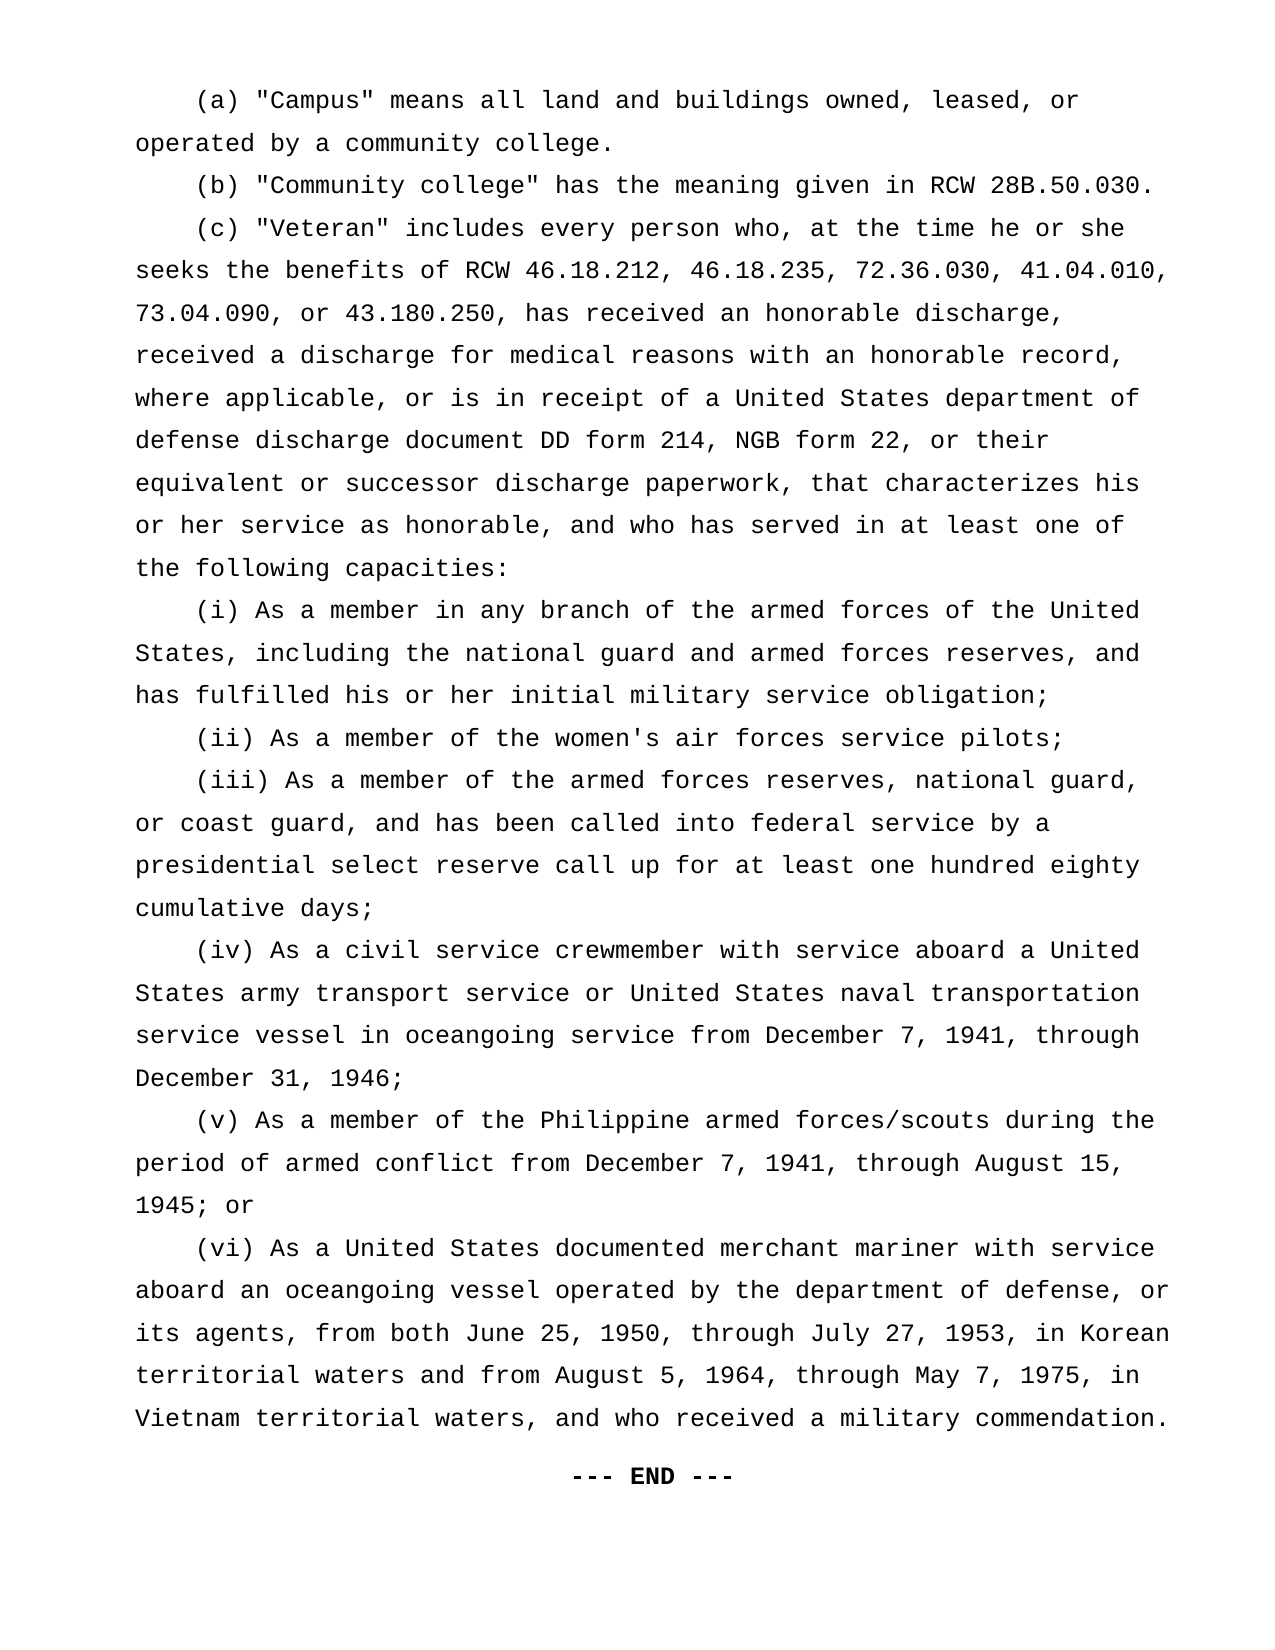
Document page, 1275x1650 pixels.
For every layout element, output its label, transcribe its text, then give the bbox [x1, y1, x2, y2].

text (vi) As a United States documented merchant mariner with service aboard an oceangoing vessel operated by the department of defense, or its agents, from both June 25, 1950, through July 27, 1953, in Korean territorial waters and from August 5, 1964, through May 7, 1975, in Vietnam territorial waters, and who received a military commendation. [135, 1222, 1170, 1435]
text (ii) As a member of the women's air forces service pilots; [135, 712, 1170, 755]
text (a) "Campus" means all land and buildings owned, leased, or operated by a community college. [135, 75, 1170, 160]
text (v) As a member of the Philippine armed forces/scouts during the period of armed conflict from December 7, 1941, through August 15, 1945; or [135, 1095, 1170, 1222]
text (iv) As a civil service crewmember with service aboard a United States army transport service or United States naval transportation service vessel in oceangoing service from December 7, 1941, through December 31, 1946; [135, 925, 1170, 1095]
text --- END --- [135, 1463, 1170, 1492]
text (b) "Community college" has the meaning given in RCW 28B.50.030. [135, 160, 1170, 202]
text (i) As a member in any branch of the armed forces of the United States, including the national guard and armed forces reserves, and has fulfilled his or her initial military service obligation; [135, 585, 1170, 712]
text (iii) As a member of the armed forces reserves, national guard, or coast guard, and has been called into federal service by a presidential select reserve call up for at least one hundred eighty cumulative days; [135, 755, 1170, 925]
text (c) "Veteran" includes every person who, at the time he or she seeks the benefits of RCW 46.18.212, 46.18.235, 72.36.030, 41.04.010, 73.04.090, or 43.180.250, has received an honorable discharge, received a discharge for medical reasons with an honorable record, where applicable, or is in receipt of a United States department of defense discharge document DD form 214, NGB form 22, or their equivalent or successor discharge paperwork, that characterizes his or her service as honorable, and who has served in at least one of the following capacities: [135, 202, 1170, 585]
